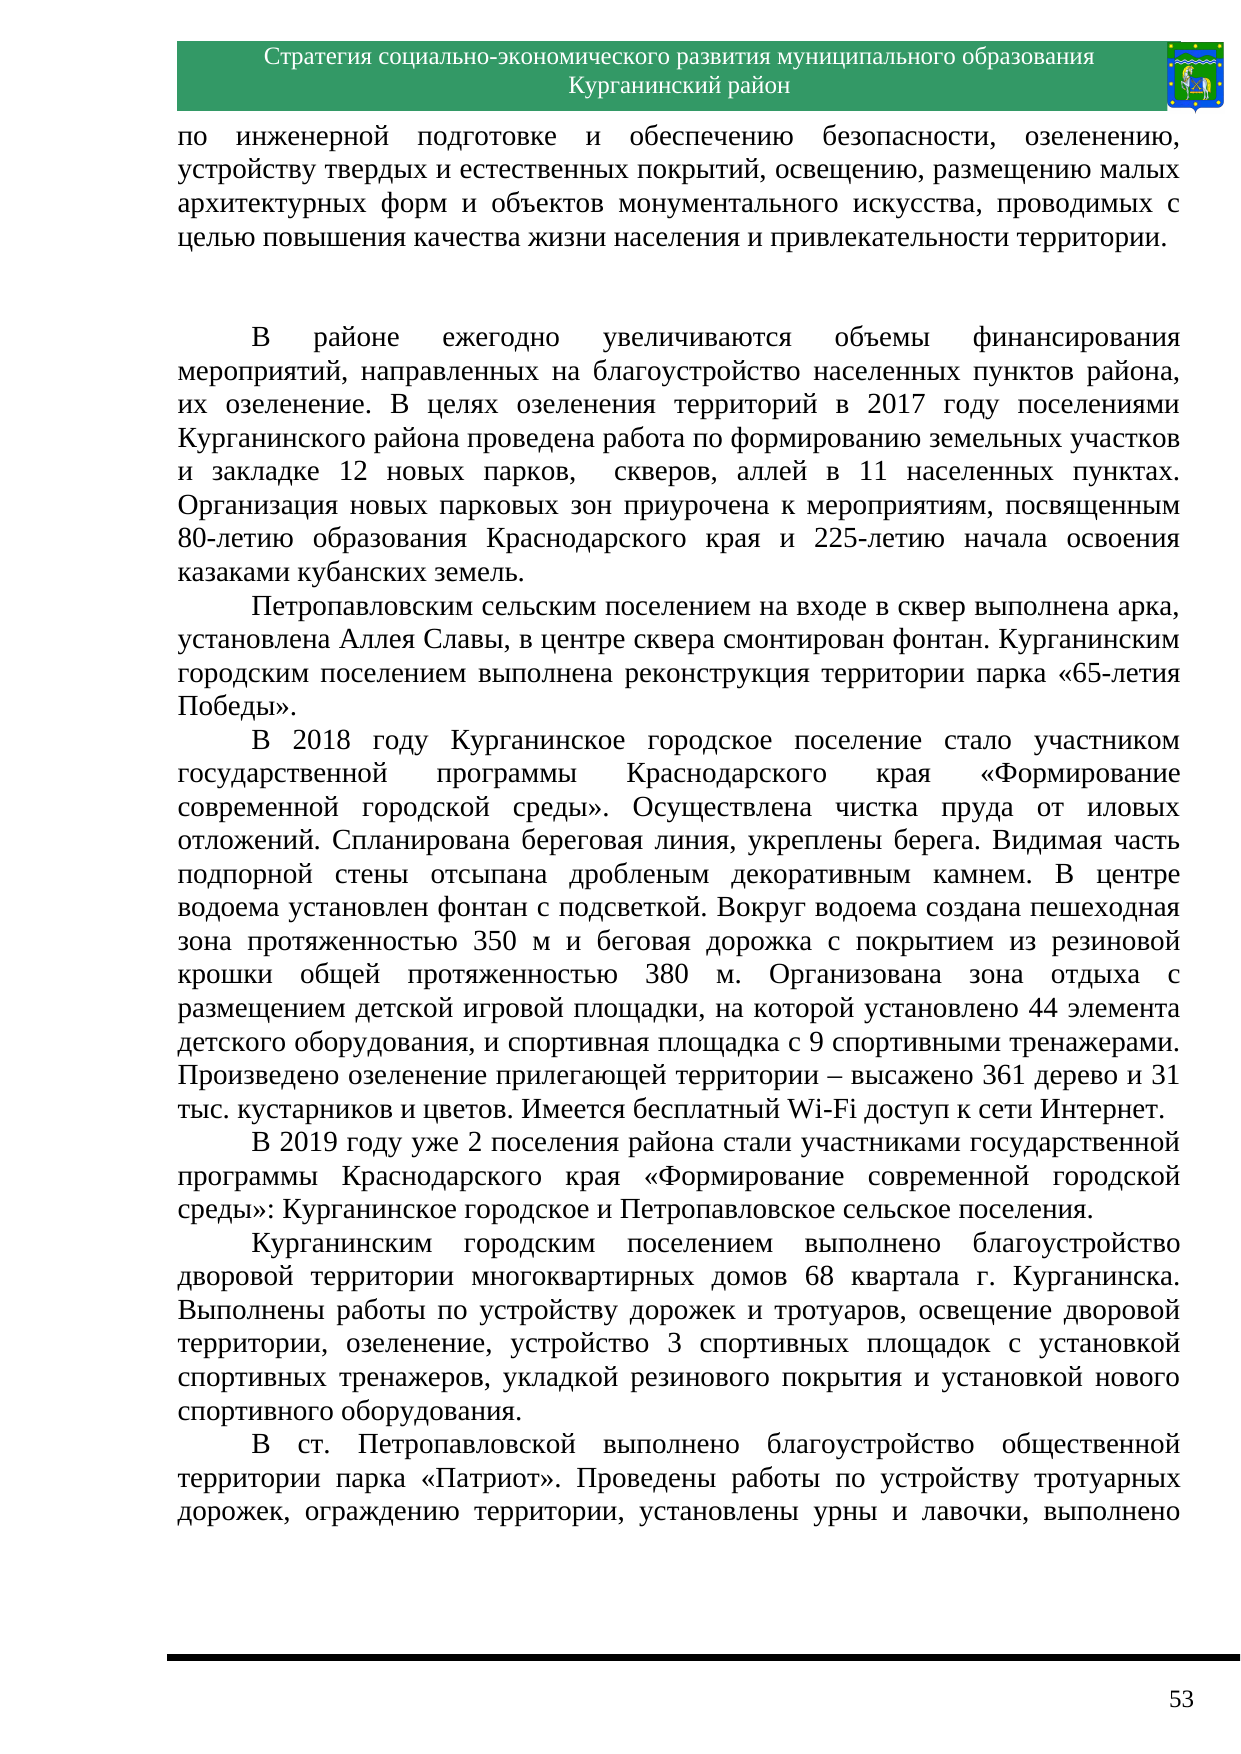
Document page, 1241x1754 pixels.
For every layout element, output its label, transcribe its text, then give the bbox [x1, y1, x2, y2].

text Петропавловским сельским поселением на входе в сквер выполнена арка, установлена Аллея Славы, в центре сквера смонтирован фонтан. Курганинским городским поселением выполнена реконструкция территории парка «65-летия Победы». [177, 588, 1181, 722]
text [177, 1426, 1181, 1527]
text В районе ежегодно увеличиваются объемы финансирования мероприятий, направленных на благоустройство населенных пунктов района, их озеленение. В целях озеленения территорий в 2017 году поселениями Курганинского района проведена работа по формированию земельных участков и закладке 12 новых парков, скверов, аллей в 11 населенных пунктах. Организация новых парковых зон приурочена к мероприятиям, посвященным 80-летию образования Краснодарского края и 225-летию начала освоения казаками кубанских земель. [177, 319, 1181, 588]
text Курганинским городским поселением выполнено благоустройство дворовой территории многоквартирных домов 68 квартала г. Курганинска. Выполнены работы по устройству дорожек и тротуаров, освещение дворовой территории, озеленение, устройство 3 спортивных площадок с установкой спортивных тренажеров, укладкой резинового покрытия и установкой нового спортивного оборудования. [177, 1225, 1181, 1426]
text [177, 118, 1181, 252]
text В 2018 году Курганинское городское поселение стало участником государственной программы Краснодарского края «Формирование современной городской среды». Осуществлена чистка пруда от иловых отложений. Спланирована береговая линия, укреплены берега. Видимая часть подпорной стены отсыпана дробленым декоративным камнем. В центре водоема установлен фонтан с подсветкой. Вокруг водоема создана пешеходная зона протяженностью 350 м и беговая дорожка с покрытием из резиновой крошки общей протяженностью 380 м. Организована зона отдыха с размещением детской игровой площадки, на которой установлено 44 элемента детского оборудования, и спортивная площадка с 9 спортивными тренажерами. Произведено озеленение прилегающей территории – высажено 361 дерево и 31 тыс. кустарников и цветов. Имеется бесплатный Wi-Fi доступ к сети Интернет. [177, 722, 1181, 1124]
text В 2019 году уже 2 поселения района стали участниками государственной программы Краснодарского края «Формирование современной городской среды»: Курганинское городское и Петропавловское сельское поселения. [177, 1124, 1181, 1225]
